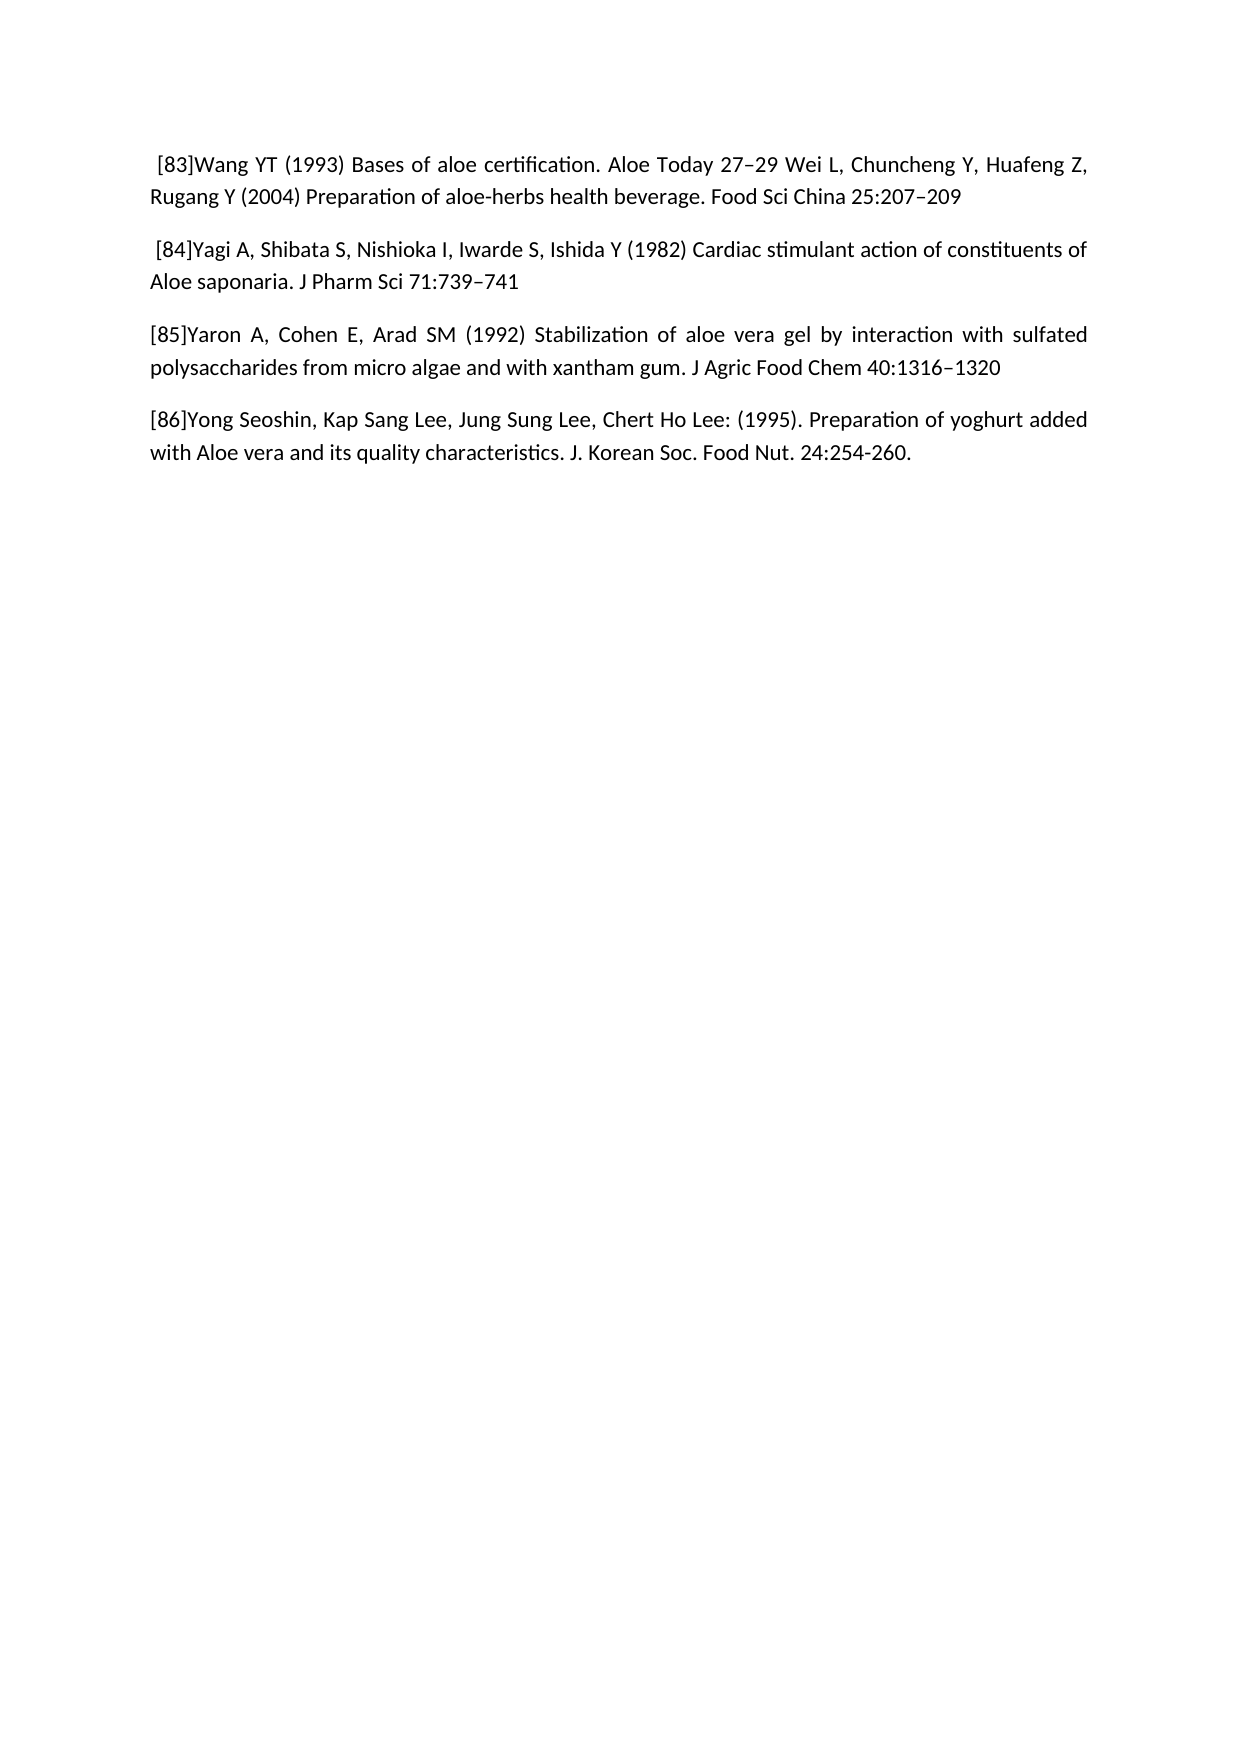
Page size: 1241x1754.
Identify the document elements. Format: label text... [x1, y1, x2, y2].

text [83]Wang YT (1993) Bases of aloe certification. Aloe Today 27–29 Wei L, Chuncheng Y, Huafeng Z, Rugang Y (2004) Preparation of aloe-herbs health beverage. Food Sci China 25:207–209 [150, 150, 1090, 210]
text [85]Yaron A, Cohen E, Arad SM (1992) Stabilization of aloe vera gel by interaction with sulfated polysaccharides from micro algae and with xantham gum. J Agric Food Chem 40:1316–1320 [150, 320, 1090, 381]
text [84]Yagi A, Shibata S, Nishioka I, Iwarde S, Ishida Y (1982) Cardiac stimulant action of constituents of Aloe saponaria. J Pharm Sci 71:739–741 [150, 235, 1090, 295]
text [86]Yong Seoshin, Kap Sang Lee, Jung Sung Lee, Chert Ho Lee: (1995). Preparation of yoghurt added with Aloe vera and its quality characteristics. J. Korean Soc. Food Nut. 24:254-260. [150, 406, 1090, 466]
